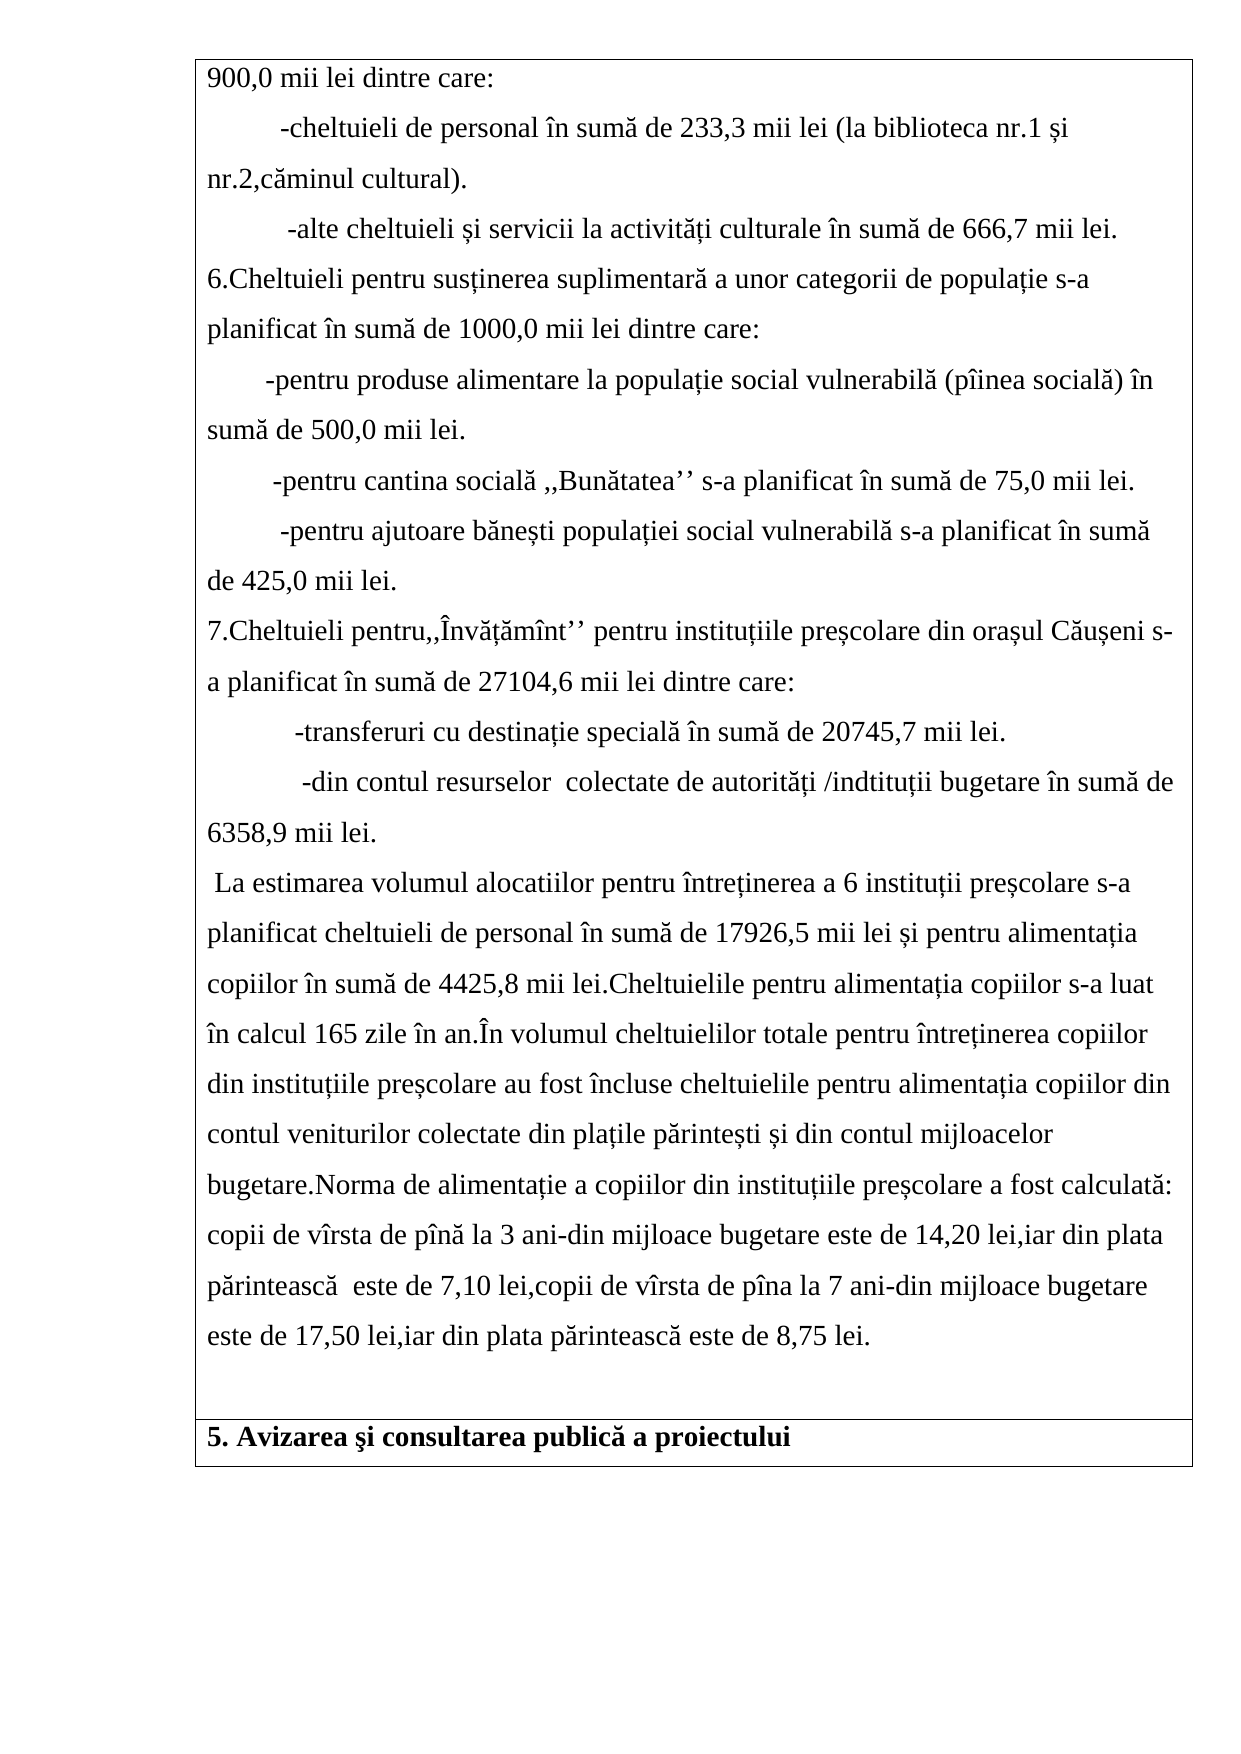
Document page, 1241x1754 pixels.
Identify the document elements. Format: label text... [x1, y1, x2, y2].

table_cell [196, 60, 1192, 1418]
table_cell 5. Avizarea şi consultarea publică a proiectului [196, 1420, 1192, 1466]
